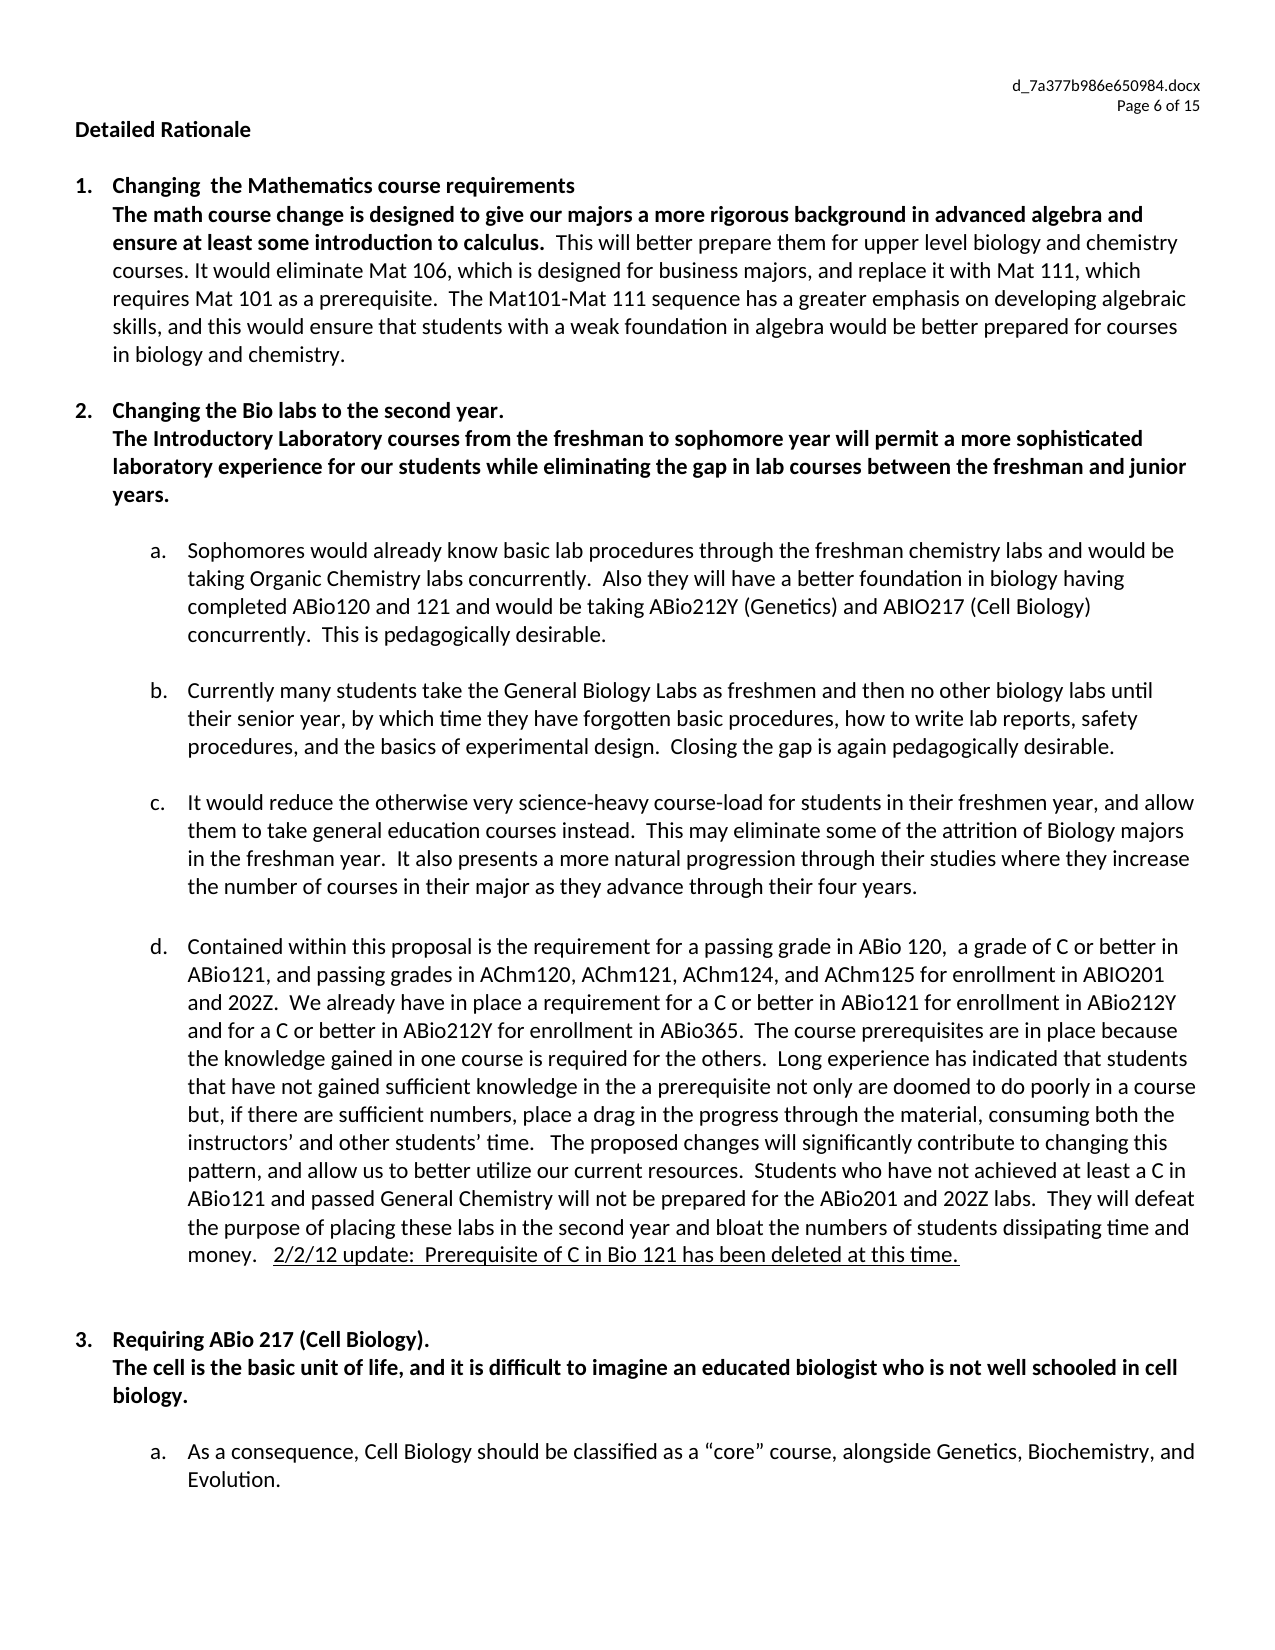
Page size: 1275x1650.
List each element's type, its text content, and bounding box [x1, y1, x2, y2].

list Currently many students take the General Biology Labs as freshmen and then no other biology labs until their senior year, by which time they have forgotten basic procedures, how to write lab reports, safety procedures, and the basics of experimental design. Closing the gap is again pedagogically desirable. [150, 676, 1200, 760]
list As a consequence, Cell Biology should be classified as a “core” course, alongside Genetics, Biochemistry, and Evolution. [150, 1437, 1200, 1493]
list Changing the Mathematics course requirements [75, 172, 1200, 200]
list Sophomores would already know basic lab procedures through the freshman chemistry labs and would be taking Organic Chemistry labs concurrently. Also they will have a better foundation in biology having completed ABio120 and 121 and would be taking ABio212Y (Genetics) and ABIO217 (Cell Biology) concurrently. This is pedagogically desirable. [150, 536, 1200, 648]
list Changing the Bio labs to the second year. [75, 396, 1200, 424]
list Contained within this proposal is the requirement for a passing grade in ABio 120, a grade of C or better in ABio121, and passing grades in AChm120, AChm121, AChm124, and AChm125 for enrollment in ABIO201 and 202Z. We already have in place a requirement for a C or better in ABio121 for enrollment in ABio212Y and for a C or better in ABio212Y for enrollment in ABio365. The course prerequisites are in place because the knowledge gained in one course is required for the others. Long experience has indicated that students that have not gained sufficient knowledge in the a prerequisite not only are doomed to do poorly in a course but, if there are sufficient numbers, place a drag in the progress through the material, consuming both the instructors’ and other students’ time. The proposed changes will significantly contribute to changing this pattern, and allow us to better utilize our current resources. Students who have not achieved at least a C in ABio121 and passed General Chemistry will not be prepared for the ABio201 and 202Z labs. They will defeat the purpose of placing these labs in the second year and bloat the numbers of students dissipating time and money. 2/2/12 update: Prerequisite of C in Bio 121 has been deleted at this time. [150, 932, 1200, 1269]
list The Introductory Laboratory courses from the freshman to sophomore year will permit a more sophisticated laboratory experience for our students while eliminating the gap in lab courses between the freshman and junior years. [112, 424, 1200, 508]
list The math course change is designed to give our majors a more rigorous background in advanced algebra and ensure at least some introduction to calculus. This will better prepare them for upper level biology and chemistry courses. It would eliminate Mat 106, which is designed for business majors, and replace it with Mat 111, which requires Mat 101 as a prerequisite. The Mat101-Mat 111 sequence has a greater emphasis on developing algebraic skills, and this would ensure that students with a weak foundation in algebra would be better prepared for courses in biology and chemistry. [112, 200, 1200, 368]
text Detailed Rationale [75, 116, 1200, 144]
list It would reduce the otherwise very science-heavy course-load for students in their freshmen year, and allow them to take general education courses instead. This may eliminate some of the attrition of Biology majors in the freshman year. It also presents a more natural progression through their studies where they increase the number of courses in their major as they advance through their four years. [150, 788, 1200, 900]
list Requiring ABio 217 (Cell Biology). [75, 1325, 1200, 1353]
list The cell is the basic unit of life, and it is difficult to imagine an educated biologist who is not well schooled in cell biology. [112, 1353, 1200, 1409]
